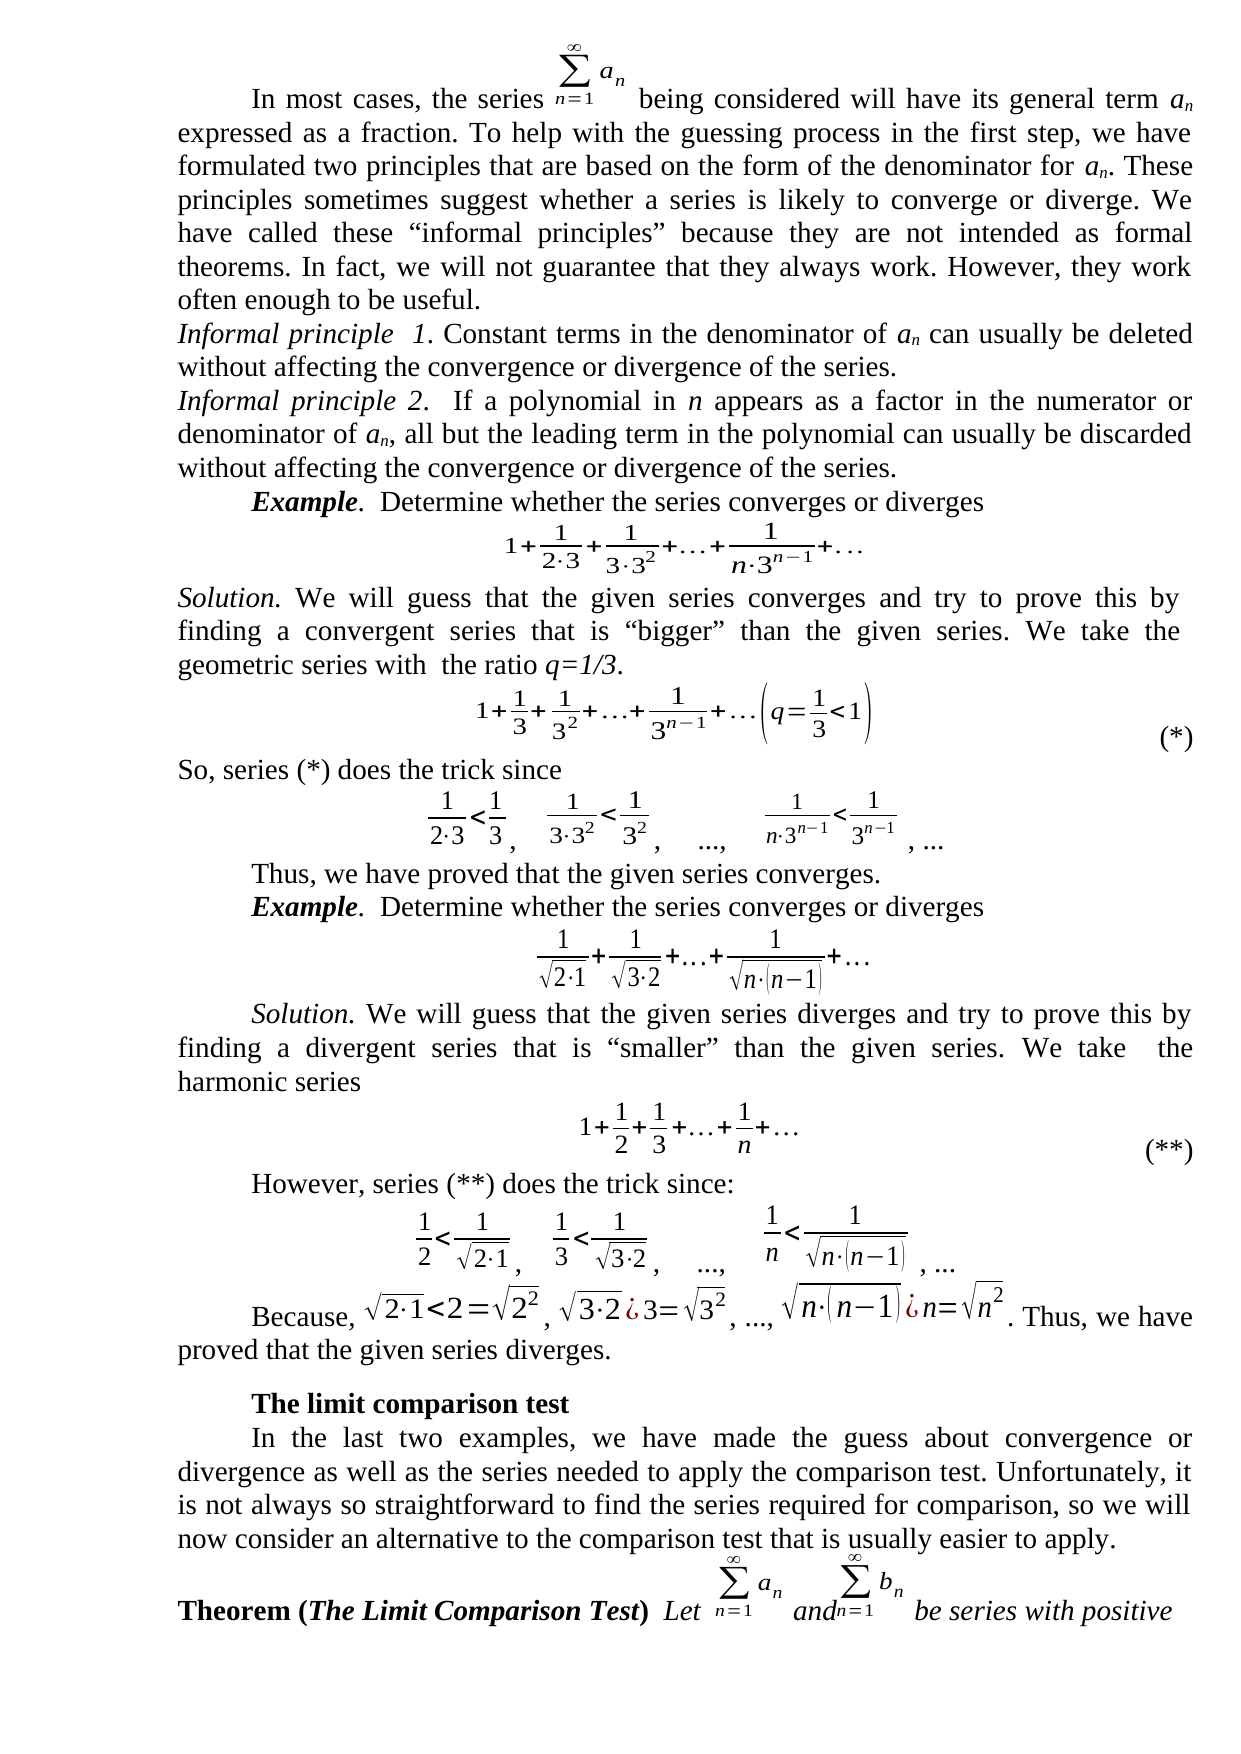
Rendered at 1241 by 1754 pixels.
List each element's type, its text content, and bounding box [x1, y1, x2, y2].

list , , ..., , ... [177, 1199, 1193, 1279]
text In most cases, the series being considered will have its general term an expressed as a fraction. To help with the guessing process in the first step, we have formulated two principles that are based on the form of the denominator for an. These principles sometimes suggest whether a series is likely to converge or diverge. We have called these “informal principles” because they are not intended as formal theorems. In fact, we will not guarantee that they always work. However, they work often enough to be useful. [177, 44, 1193, 316]
text In the last two examples, we have made the guess about convergence or divergence as well as the series needed to apply the comparison test. Unfortunately, it is not always so straightforward to find the series required for comparison, so we will now consider an alternative to the comparison test that is usually easier to apply. [177, 1420, 1193, 1554]
list So, series (*) does the trick since [177, 752, 1193, 786]
text Thus, we have proved that the given series converges. [177, 856, 1193, 889]
list (*) [177, 680, 1193, 752]
text Theorem (The Limit Comparison Test) Let and be series with positive [177, 1554, 1181, 1626]
text Solution. We will guess that the given series converges and try to prove this by finding a convergent series that is “bigger” than the given series. We take the geometric series with the ratio q=1/3. [177, 580, 1181, 680]
text The limit comparison test [177, 1387, 1193, 1420]
text Example. Determine whether the series converges or diverges [177, 484, 1193, 517]
text Informal principle 1. Constant terms in the denominator of an can usually be deleted without affecting the convergence or divergence of the series. [177, 316, 1193, 383]
list , , ..., , ... [177, 786, 1193, 856]
text Informal principle 2. If a polynomial in n appears as a factor in the numerator or denominator of an, all but the leading term in the polynomial can usually be discarded without affecting the convergence or divergence of the series. [177, 383, 1193, 484]
list However, series (**) does the trick since: [177, 1166, 1193, 1199]
list (**) [177, 1097, 1193, 1166]
list Solution. We will guess that the given series diverges and try to prove this by finding a divergent series that is “smaller” than the given series. We take the harmonic series [177, 997, 1193, 1097]
text Example. Determine whether the series converges or diverges [177, 889, 1193, 923]
text Because, , , ..., . Thus, we have proved that the given series diverges. [177, 1279, 1193, 1366]
